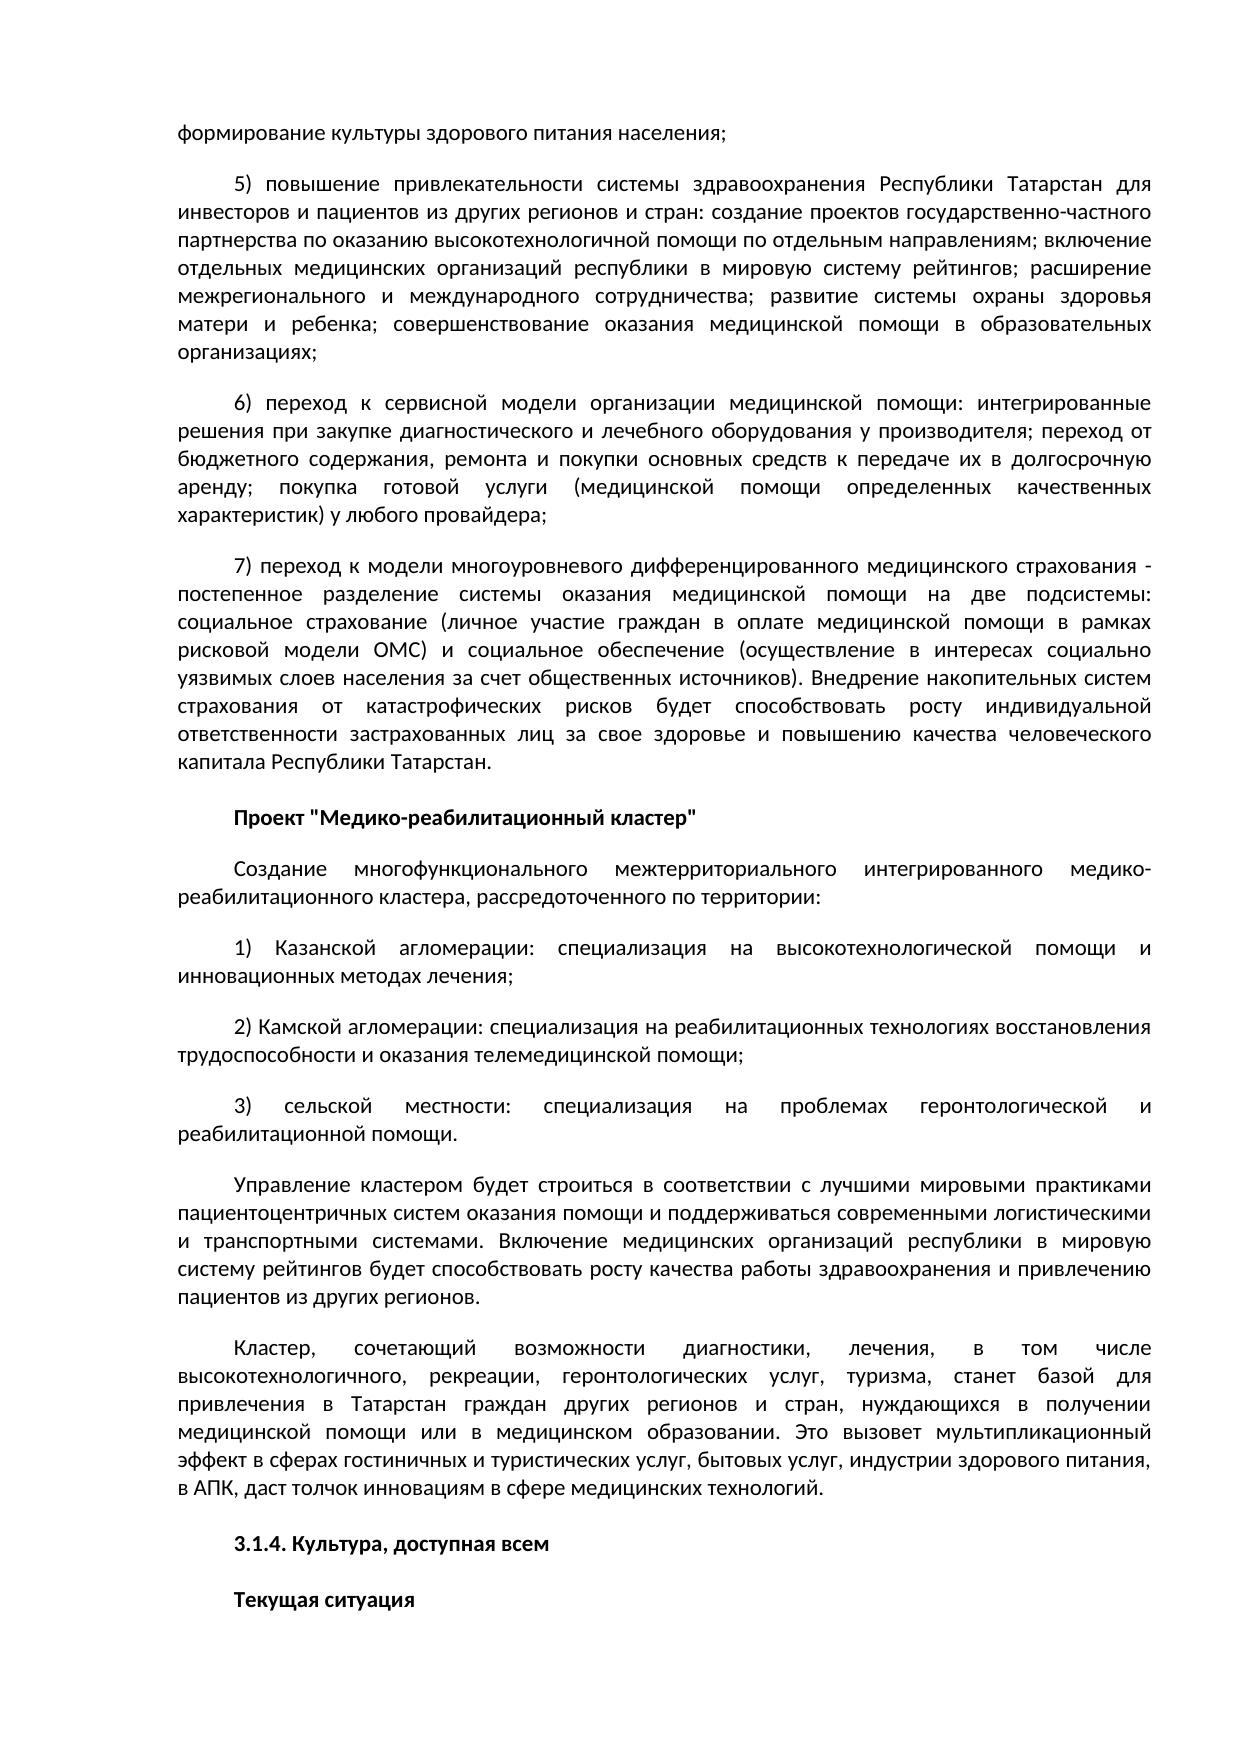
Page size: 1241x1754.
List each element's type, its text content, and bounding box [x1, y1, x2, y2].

text 7) переход к модели многоуровневого дифференцированного медицинского страхования - постепенное разделение системы оказания медицинской помощи на две подсистемы: социальное страхование (личное участие граждан в оплате медицинской помощи в рамках рисковой модели ОМС) и социальное обеспечение (осуществление в интересах социально уязвимых слоев населения за счет общественных источников). Внедрение накопительных систем страхования от катастрофических рисков будет способствовать росту индивидуальной ответственности застрахованных лиц за свое здоровье и повышению качества человеческого капитала Республики Татарстан. [177, 551, 1152, 775]
text Создание многофункционального межтерриториального интегрированного медико-реабилитационного кластера, рассредоточенного по территории: [177, 854, 1152, 910]
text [177, 118, 1152, 146]
text Кластер, сочетающий возможности диагностики, лечения, в том числе высокотехнологичного, рекреации, геронтологических услуг, туризма, станет базой для привлечения в Татарстан граждан других регионов и стран, нуждающихся в получении медицинской помощи или в медицинском образовании. Это вызовет мультипликационный эффект в сферах гостиничных и туристических услуг, бытовых услуг, индустрии здорового питания, в АПК, даст толчок инновациям в сфере медицинских технологий. [177, 1333, 1152, 1501]
text Управление кластером будет строиться в соответствии с лучшими мировыми практиками пациентоцентричных систем оказания помощи и поддерживаться современными логистическими и транспортными системами. Включение медицинских организаций республики в мировую систему рейтингов будет способствовать росту качества работы здравоохранения и привлечению пациентов из других регионов. [177, 1170, 1152, 1310]
title 3.1.4. Культура, доступная всем [177, 1529, 1152, 1557]
title Проект "Медико-реабилитационный кластер" [177, 803, 1152, 831]
text 5) повышение привлекательности системы здравоохранения Республики Татарстан для инвесторов и пациентов из других регионов и стран: создание проектов государственно-частного партнерства по оказанию высокотехнологичной помощи по отдельным направлениям; включение отдельных медицинских организаций республики в мировую систему рейтингов; расширение межрегионального и международного сотрудничества; развитие системы охраны здоровья матери и ребенка; совершенствование оказания медицинской помощи в образовательных организациях; [177, 169, 1152, 365]
text 3) сельской местности: специализация на проблемах геронтологической и реабилитационной помощи. [177, 1091, 1152, 1147]
title Текущая ситуация [177, 1585, 1152, 1613]
text 6) переход к сервисной модели организации медицинской помощи: интегрированные решения при закупке диагностического и лечебного оборудования у производителя; переход от бюджетного содержания, ремонта и покупки основных средств к передаче их в долгосрочную аренду; покупка готовой услуги (медицинской помощи определенных качественных характеристик) у любого провайдера; [177, 388, 1152, 528]
text 2) Камской агломерации: специализация на реабилитационных технологиях восстановления трудоспособности и оказания телемедицинской помощи; [177, 1012, 1152, 1068]
text 1) Казанской агломерации: специализация на высокотехнологической помощи и инновационных методах лечения; [177, 933, 1152, 989]
